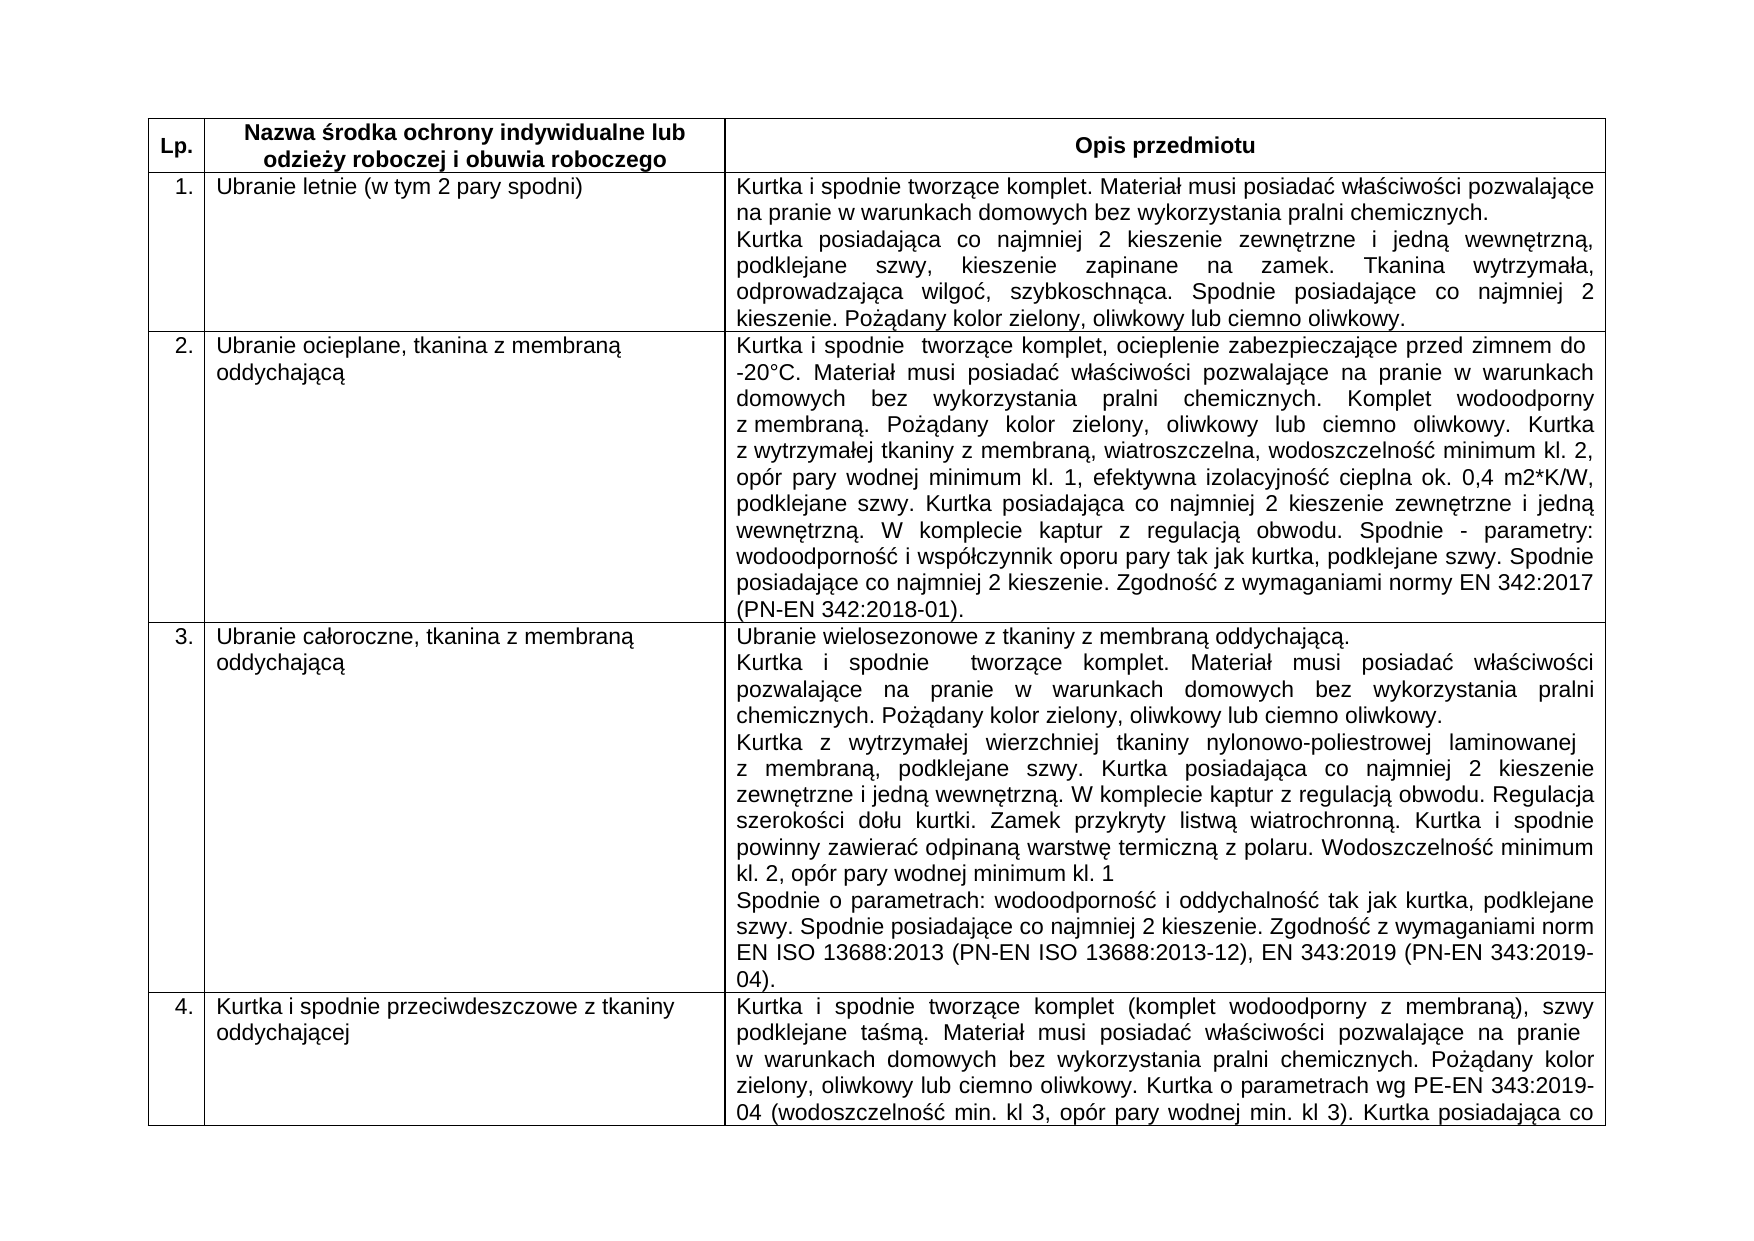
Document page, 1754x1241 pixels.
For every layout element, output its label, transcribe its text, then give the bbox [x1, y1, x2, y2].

table_header Opis przedmiotu [726, 119, 1605, 172]
table_cell 3. [149, 623, 204, 992]
table_cell Ubranie wielosezonowe z tkaniny z membraną oddychającą. Kurtka i spodnie tworzące komplet. Materiał musi posiadać właściwości pozwalające na pranie w warunkach domowych bez wykorzystania pralni chemicznych. Pożądany kolor zielony, oliwkowy lub ciemno oliwkowy. Kurtka z wytrzymałej wierzchniej tkaniny nylonowo-poliestrowej laminowanej z membraną, podklejane szwy. Kurtka posiadająca co najmniej 2 kieszenie zewnętrzne i jedną wewnętrzną. W komplecie kaptur z regulacją obwodu. Regulacja szerokości dołu kurtki. Zamek przykryty listwą wiatrochronną. Kurtka i spodnie powinny zawierać odpinaną warstwę termiczną z polaru. Wodoszczelność minimum kl. 2, opór pary wodnej minimum kl. 1 Spodnie o parametrach: wodoodporność i oddychalność tak jak kurtka, podklejane szwy. Spodnie posiadające co najmniej 2 kieszenie. Zgodność z wymaganiami norm EN ISO 13688:2013 (PN-EN ISO 13688:2013-12), EN 343:2019 (PN-EN 343:2019-04). [726, 623, 1605, 992]
table_cell 2. [149, 332, 204, 622]
table_header Lp. [149, 119, 204, 172]
table_cell 1. [149, 173, 204, 331]
table_cell Kurtka i spodnie tworzące komplet, ocieplenie zabezpieczające przed zimnem do -20°C. Materiał musi posiadać właściwości pozwalające na pranie w warunkach domowych bez wykorzystania pralni chemicznych. Komplet wodoodporny z membraną. Pożądany kolor zielony, oliwkowy lub ciemno oliwkowy. Kurtka z wytrzymałej tkaniny z membraną, wiatroszczelna, wodoszczelność minimum kl. 2, opór pary wodnej minimum kl. 1, efektywna izolacyjność cieplna ok. 0,4 m2*K/W, podklejane szwy. Kurtka posiadająca co najmniej 2 kieszenie zewnętrzne i jedną wewnętrzną. W komplecie kaptur z regulacją obwodu. Spodnie - parametry: wodoodporność i współczynnik oporu pary tak jak kurtka, podklejane szwy. Spodnie posiadające co najmniej 2 kieszenie. Zgodność z wymaganiami normy EN 342:2017 (PN-EN 342:2018-01). [726, 332, 1605, 622]
table_cell 4. [149, 993, 204, 1125]
table_cell Ubranie całoroczne, tkanina z membraną oddychającą [205, 623, 724, 992]
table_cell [726, 993, 1605, 1125]
table_cell Ubranie ocieplane, tkanina z membraną oddychającą [205, 332, 724, 622]
table_cell Ubranie letnie (w tym 2 pary spodni) [205, 173, 724, 331]
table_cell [205, 993, 724, 1125]
table_header Nazwa środka ochrony indywidualne lub odzieży roboczej i obuwia roboczego [205, 119, 724, 172]
table_cell Kurtka i spodnie tworzące komplet. Materiał musi posiadać właściwości pozwalające na pranie w warunkach domowych bez wykorzystania pralni chemicznych. Kurtka posiadająca co najmniej 2 kieszenie zewnętrzne i jedną wewnętrzną, podklejane szwy, kieszenie zapinane na zamek. Tkanina wytrzymała, odprowadzająca wilgoć, szybkoschnąca. Spodnie posiadające co najmniej 2 kieszenie. Pożądany kolor zielony, oliwkowy lub ciemno oliwkowy. [726, 173, 1605, 331]
